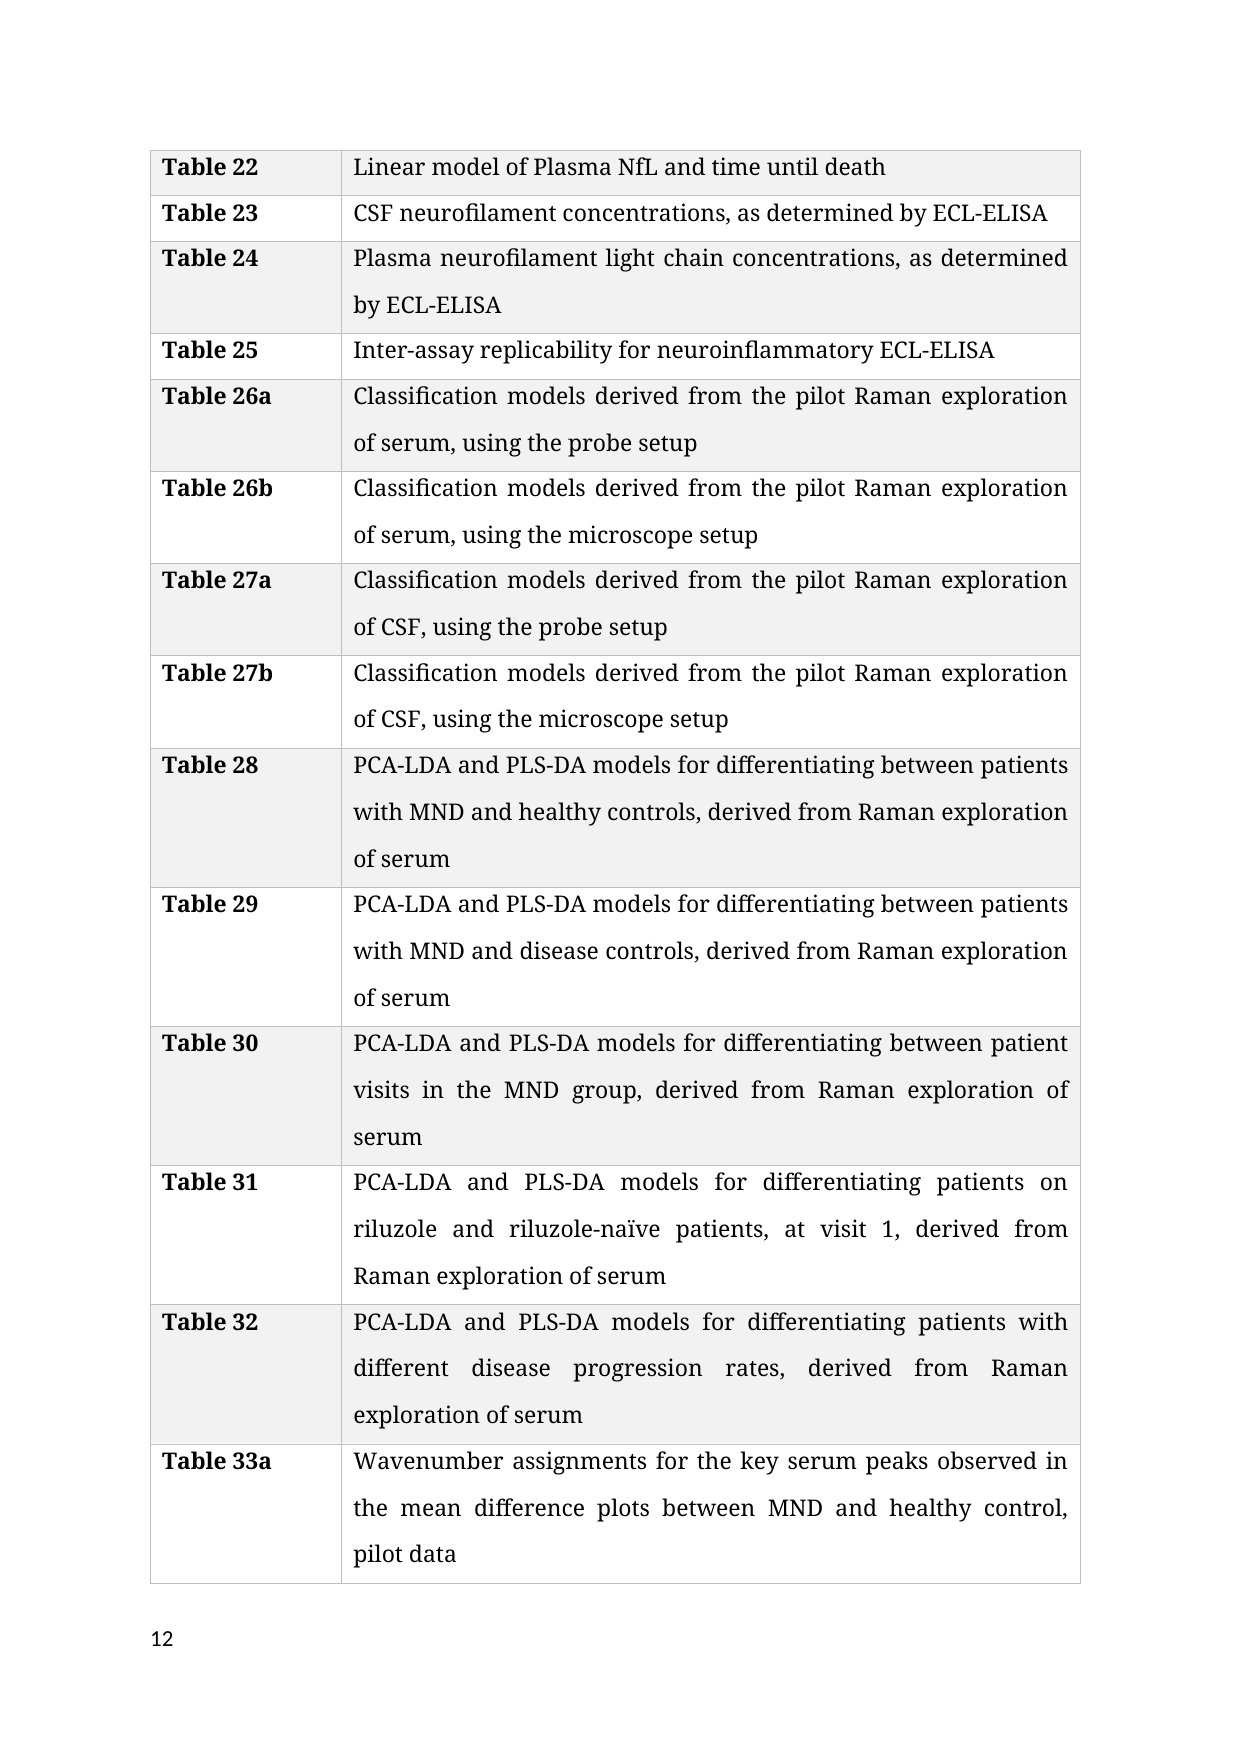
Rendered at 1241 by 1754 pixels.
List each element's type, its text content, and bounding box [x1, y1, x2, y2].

table_cell PCA-LDA and PLS-DA models for differentiating between patients with MND and disease controls, derived from Raman exploration of serum [342, 888, 1080, 1026]
table_cell Table 25 [151, 334, 341, 378]
table_cell Table 32 [151, 1305, 341, 1443]
table_cell Table 27a [151, 564, 341, 655]
table_cell Table 23 [151, 196, 341, 241]
table_cell Classification models derived from the pilot Raman exploration of serum, using the probe setup [342, 380, 1080, 471]
table_cell Plasma neurofilament light chain concentrations, as determined by ECL-ELISA [342, 242, 1080, 333]
table_cell PCA-LDA and PLS-DA models for differentiating patients with different disease progression rates, derived from Raman exploration of serum [342, 1305, 1080, 1443]
table_cell CSF neurofilament concentrations, as determined by ECL-ELISA [342, 196, 1080, 241]
table_cell PCA-LDA and PLS-DA models for differentiating patients on riluzole and riluzole-naïve patients, at visit 1, derived from Raman exploration of serum [342, 1166, 1080, 1304]
table_cell Table 28 [151, 749, 341, 887]
table_cell Table 29 [151, 888, 341, 1026]
table_cell Table 31 [151, 1166, 341, 1304]
table_cell Classification models derived from the pilot Raman exploration of CSF, using the microscope setup [342, 656, 1080, 748]
table_cell Table 33a [151, 1445, 341, 1583]
table_cell Table 22 [151, 151, 341, 195]
table_cell Classification models derived from the pilot Raman exploration of CSF, using the probe setup [342, 564, 1080, 655]
table_cell Linear model of Plasma NfL and time until death [342, 151, 1080, 195]
table_cell Table 26a [151, 380, 341, 471]
table_cell Table 27b [151, 656, 341, 748]
table_cell Table 26b [151, 472, 341, 563]
table_cell Table 30 [151, 1027, 341, 1165]
table_cell Inter-assay replicability for neuroinflammatory ECL-ELISA [342, 334, 1080, 378]
table_cell PCA-LDA and PLS-DA models for differentiating between patient visits in the MND group, derived from Raman exploration of serum [342, 1027, 1080, 1165]
table_cell Classification models derived from the pilot Raman exploration of serum, using the microscope setup [342, 472, 1080, 563]
table_cell Wavenumber assignments for the key serum peaks observed in the mean difference plots between MND and healthy control, pilot data [342, 1445, 1080, 1583]
table_cell PCA-LDA and PLS-DA models for differentiating between patients with MND and healthy controls, derived from Raman exploration of serum [342, 749, 1080, 887]
table_cell Table 24 [151, 242, 341, 333]
